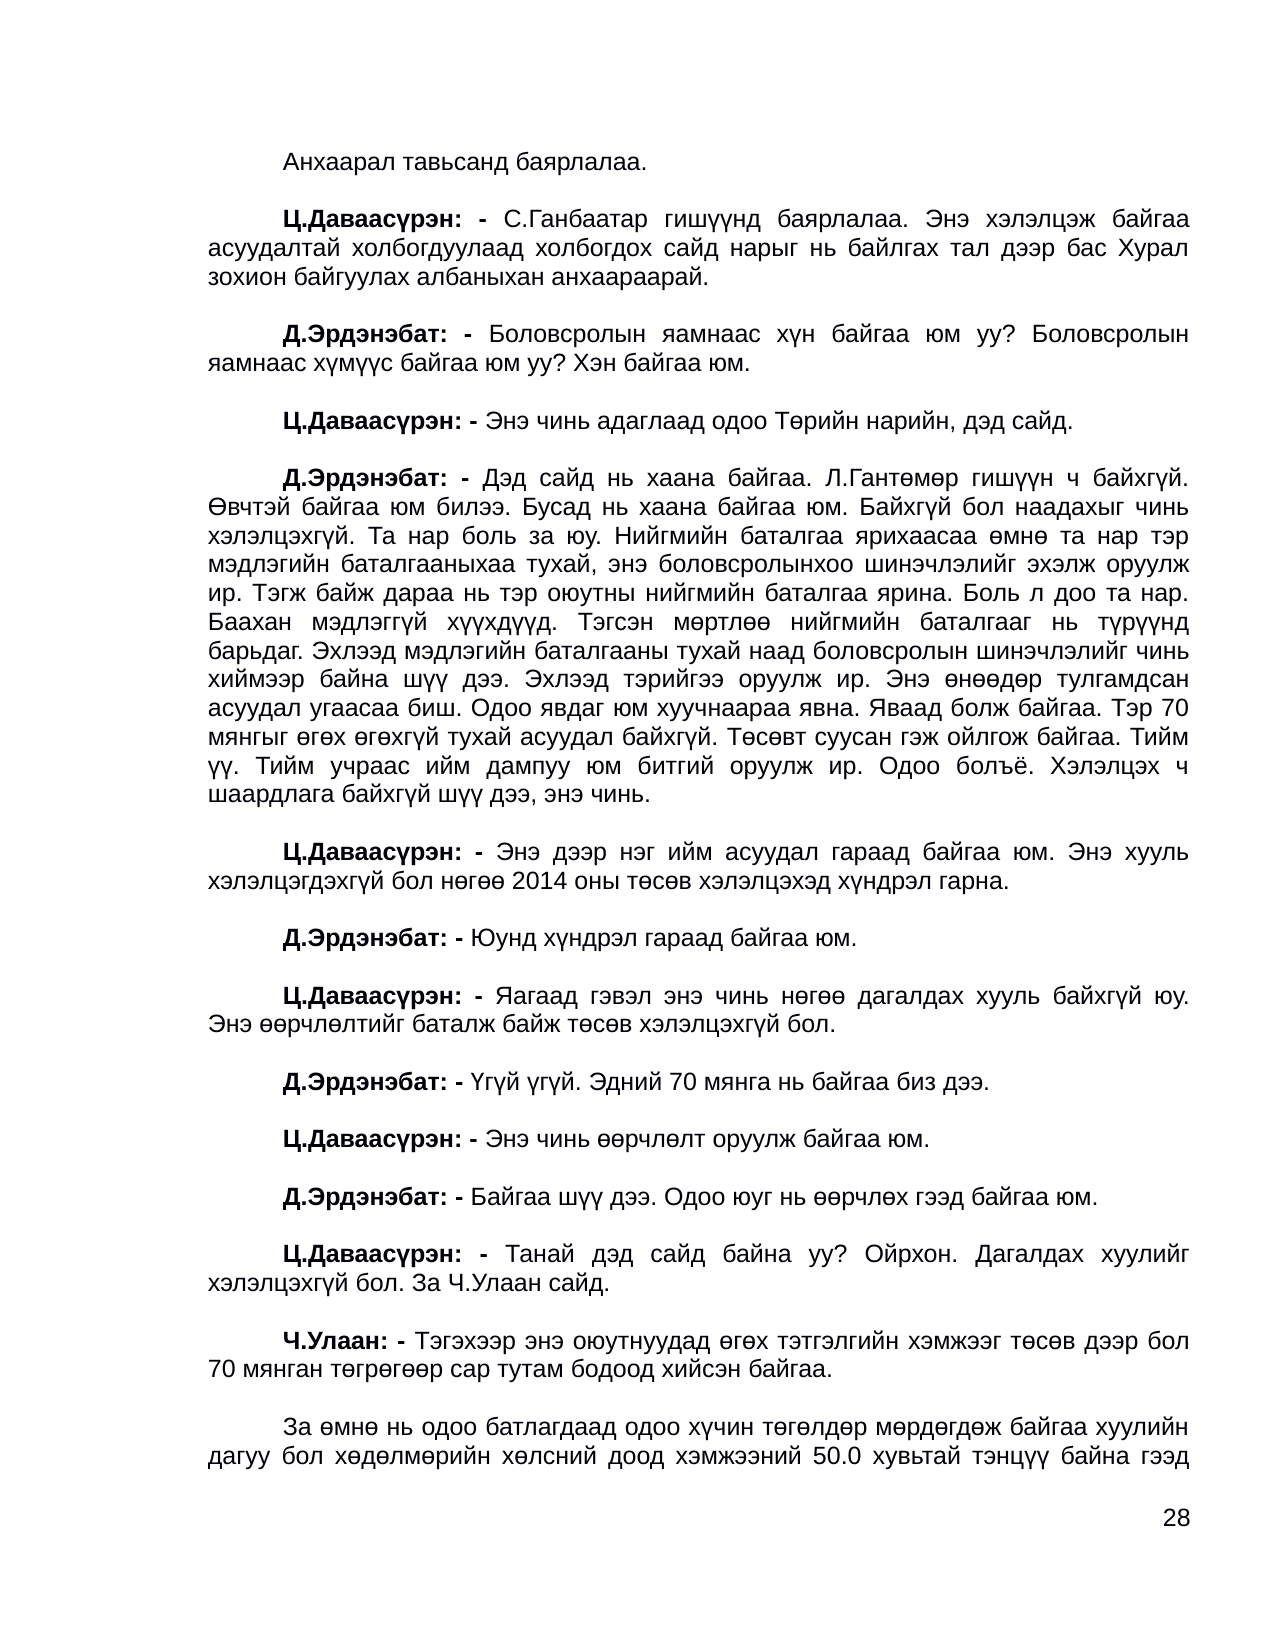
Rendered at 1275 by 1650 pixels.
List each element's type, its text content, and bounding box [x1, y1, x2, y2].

text Д.Эрдэнэбат: - Дэд сайд нь хаана байгаа. Л.Гантөмөр гишүүн ч байхгүй. Өвчтэй байгаа юм билээ. Бусад нь хаана байгаа юм. Байхгүй бол наадахыг чинь хэлэлцэхгүй. Та нар боль за юу. Нийгмийн баталгаа ярихаасаа өмнө та нар тэр мэдлэгийн баталгааныхаа тухай, энэ боловсролынхоо шинэчлэлийг эхэлж оруулж ир. Тэгж байж дараа нь тэр оюутны нийгмийн баталгаа ярина. Боль л доо та нар. Баахан мэдлэггүй хүүхдүүд. Тэгсэн мөртлөө нийгмийн баталгааг нь түрүүнд барьдаг. Эхлээд мэдлэгийн баталгааны тухай наад боловсролын шинэчлэлийг чинь хиймээр байна шүү дээ. Эхлээд тэрийгээ оруулж ир. Энэ өнөөдөр тулгамдсан асуудал угаасаа биш. Одоо явдаг юм хуучнаараа явна. Яваад болж байгаа. Тэр 70 мянгыг өгөх өгөхгүй тухай асуудал байхгүй. Төсөвт суусан гэж ойлгож байгаа. Тийм үү. Тийм учраас ийм дампуу юм битгий оруулж ир. Одоо болъё. Хэлэлцэх ч шаардлага байхгүй шүү дээ, энэ чинь. [208, 463, 1190, 808]
text Ч.Улаан: - Тэгэхээр энэ оюутнуудад өгөх тэтгэлгийн хэмжээг төсөв дээр бол 70 мянган төгрөгөөр сар тутам бодоод хийсэн байгаа. [208, 1326, 1190, 1383]
text Д.Эрдэнэбат: - Боловсролын яамнаас хүн байгаа юм уу? Боловсролын яамнаас хүмүүс байгаа юм уу? Хэн байгаа юм. [208, 319, 1190, 377]
text Д.Эрдэнэбат: - Байгаа шүү дээ. Одоо юуг нь өөрчлөх гээд байгаа юм. [208, 1182, 1190, 1211]
text Д.Эрдэнэбат: - Үгүй үгүй. Эдний 70 мянга нь байгаа биз дээ. [208, 1067, 1190, 1096]
text Ц.Даваасүрэн: - Танай дэд сайд байна уу? Ойрхон. Дагалдах хуулийг хэлэлцэхгүй бол. За Ч.Улаан сайд. [208, 1239, 1190, 1297]
text Анхаарал тавьсанд баярлалаа. [208, 147, 1190, 176]
text Ц.Даваасүрэн: - Энэ чинь өөрчлөлт оруулж байгаа юм. [208, 1124, 1190, 1153]
text Ц.Даваасүрэн: - Энэ чинь адаглаад одоо Төрийн нарийн, дэд сайд. [208, 406, 1190, 434]
text Ц.Даваасүрэн: - Яагаад гэвэл энэ чинь нөгөө дагалдах хууль байхгүй юу. Энэ өөрчлөлтийг баталж байж төсөв хэлэлцэхгүй бол. [208, 981, 1190, 1038]
text Д.Эрдэнэбат: - Юунд хүндрэл гараад байгаа юм. [208, 923, 1190, 952]
text Ц.Даваасүрэн: - Энэ дээр нэг ийм асуудал гараад байгаа юм. Энэ хууль хэлэлцэгдэхгүй бол нөгөө 2014 оны төсөв хэлэлцэхэд хүндрэл гарна. [208, 837, 1190, 894]
text Ц.Даваасүрэн: - С.Ганбаатар гишүүнд баярлалаа. Энэ хэлэлцэж байгаа асуудалтай холбогдуулаад холбогдох сайд нарыг нь байлгах тал дээр бас Хурал зохион байгуулах албаныхан анхаараарай. [208, 204, 1190, 291]
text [208, 1412, 1190, 1469]
